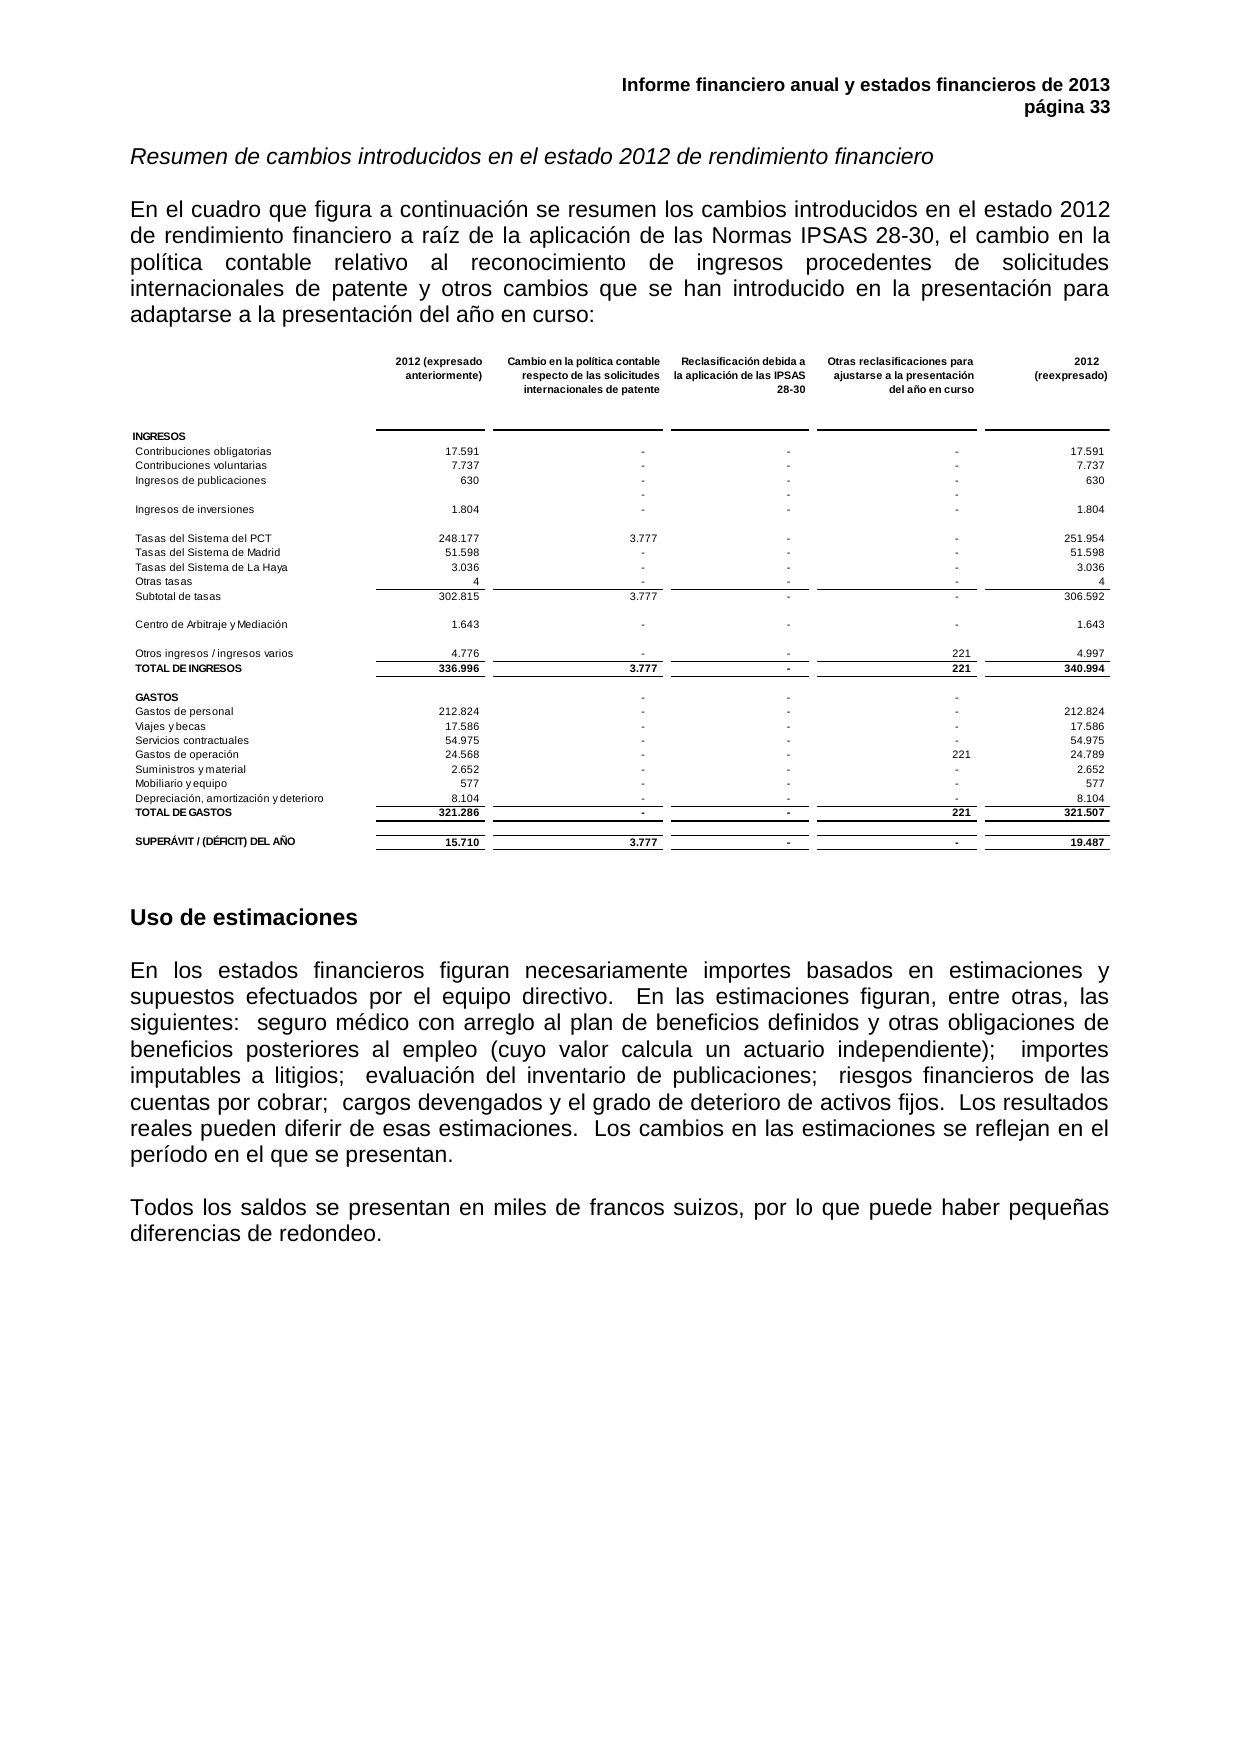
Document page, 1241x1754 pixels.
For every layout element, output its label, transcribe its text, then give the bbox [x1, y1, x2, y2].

text Todos los saldos se presentan en miles de francos suizos, por lo que puede haber pequeñas diferencias de redondeo. [130, 1194, 1110, 1247]
text Uso de estimaciones [130, 904, 1110, 930]
text Resumen de cambios introducidos en el estado 2012 de rendimiento financiero [130, 143, 1110, 170]
text En los estados financieros figuran necesariamente importes basados en estimaciones y supuestos efectuados por el equipo directivo. En las estimaciones figuran, entre otras, las siguientes: seguro médico con arreglo al plan de beneficios definidos y otras obligaciones de beneficios posteriores al empleo (cuyo valor calcula un actuario independiente); importes imputables a litigios; evaluación del inventario de publicaciones; riesgos financieros de las cuentas por cobrar; cargos devengados y el grado de deterioro de activos fijos. Los resultados reales pueden diferir de esas estimaciones. Los cambios en las estimaciones se reflejan en el período en el que se presentan. [130, 957, 1110, 1167]
text En el cuadro que figura a continuación se resumen los cambios introducidos en el estado 2012 de rendimiento financiero a raíz de la aplicación de las Normas IPSAS 28-30, el cambio en la política contable relativo al reconocimiento de ingresos procedentes de solicitudes internacionales de patente y otros cambios que se han introducido en la presentación para adaptarse a la presentación del año en curso: [130, 196, 1110, 328]
